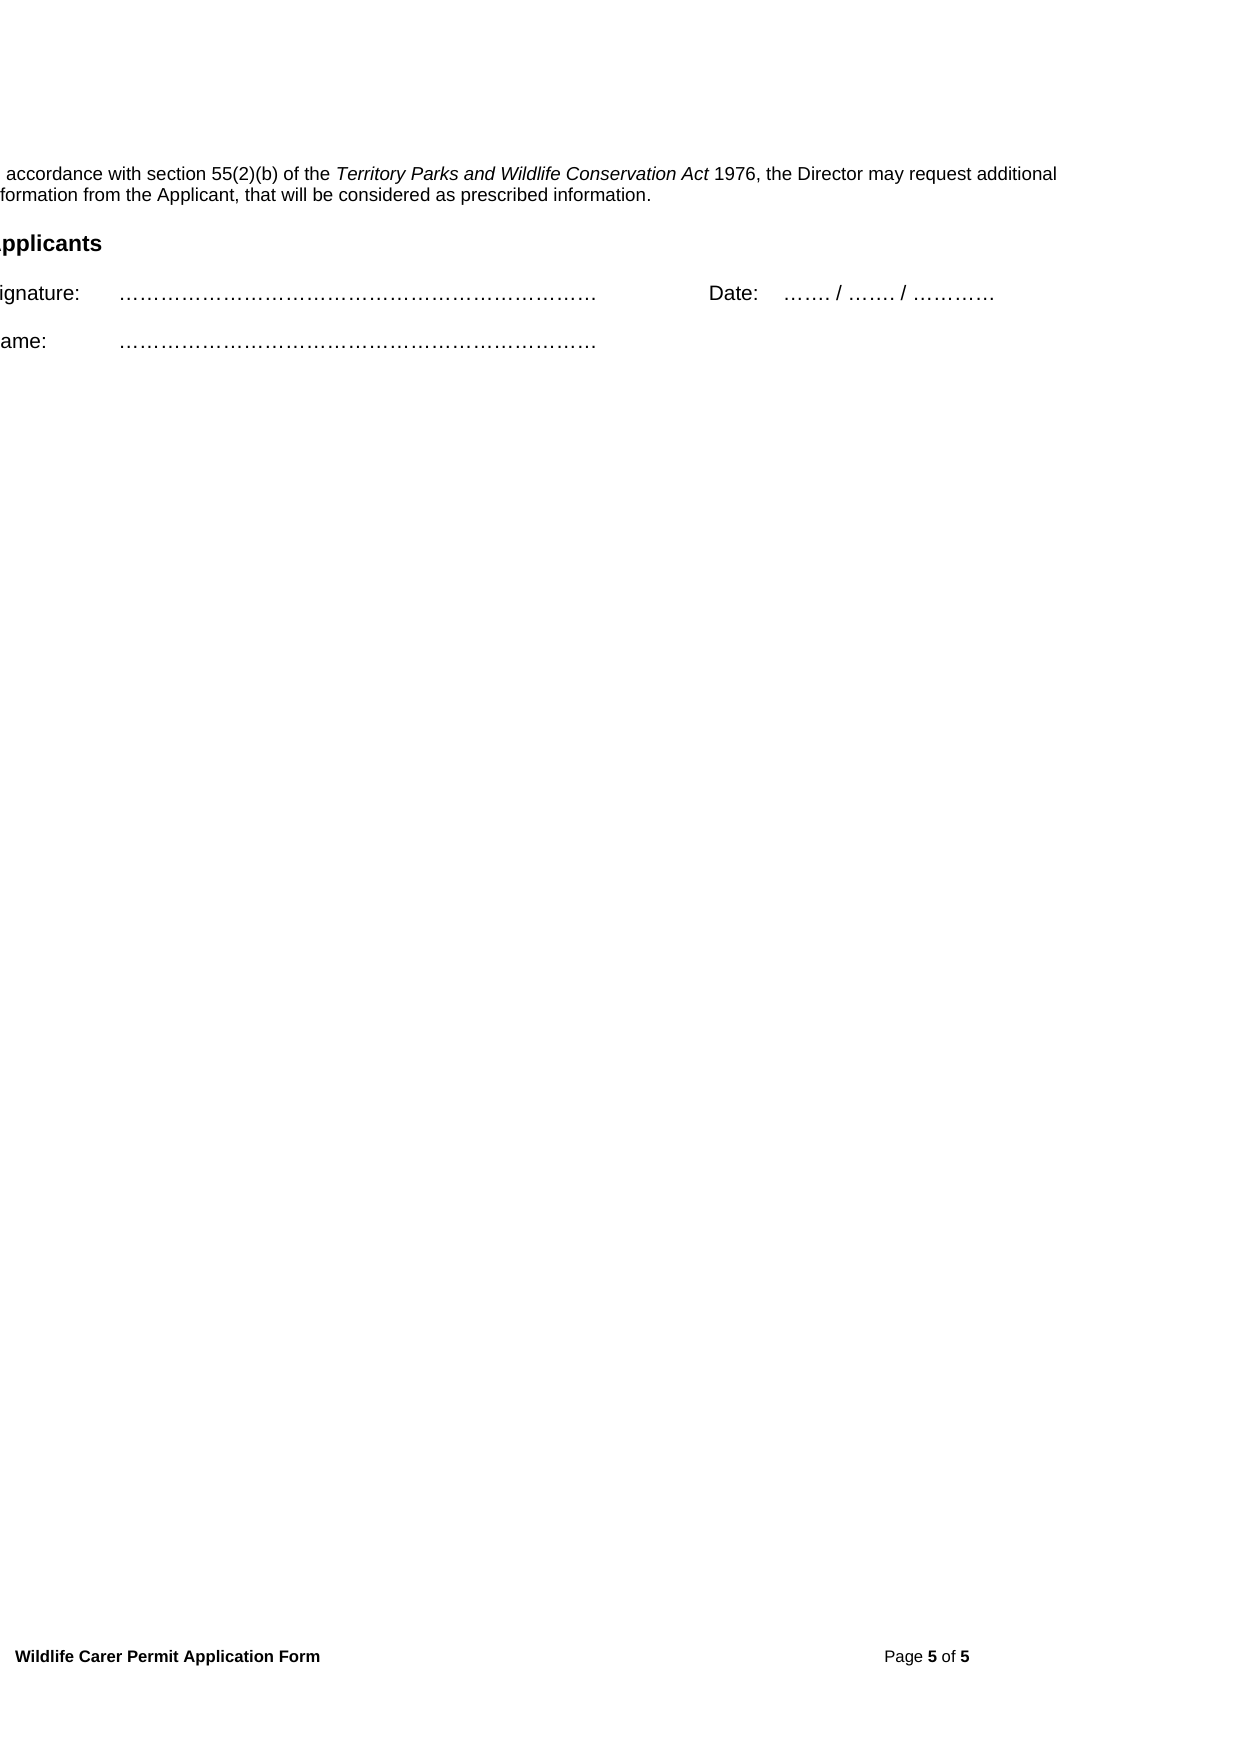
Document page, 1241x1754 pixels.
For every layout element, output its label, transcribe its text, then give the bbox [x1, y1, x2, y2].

text In accordance with section 55(2)(b) of the Territory Parks and Wildlife Conservation Act 1976, the Director may request additional information from the Applicant, that will be considered as prescribed information. [0, 162, 1122, 206]
text Name: …………………………………………………………… [0, 329, 1122, 353]
text Signature: …………………………………………………………… Date: ……. / ……. / ………… [0, 281, 1122, 305]
text Applicants [0, 229, 1122, 256]
